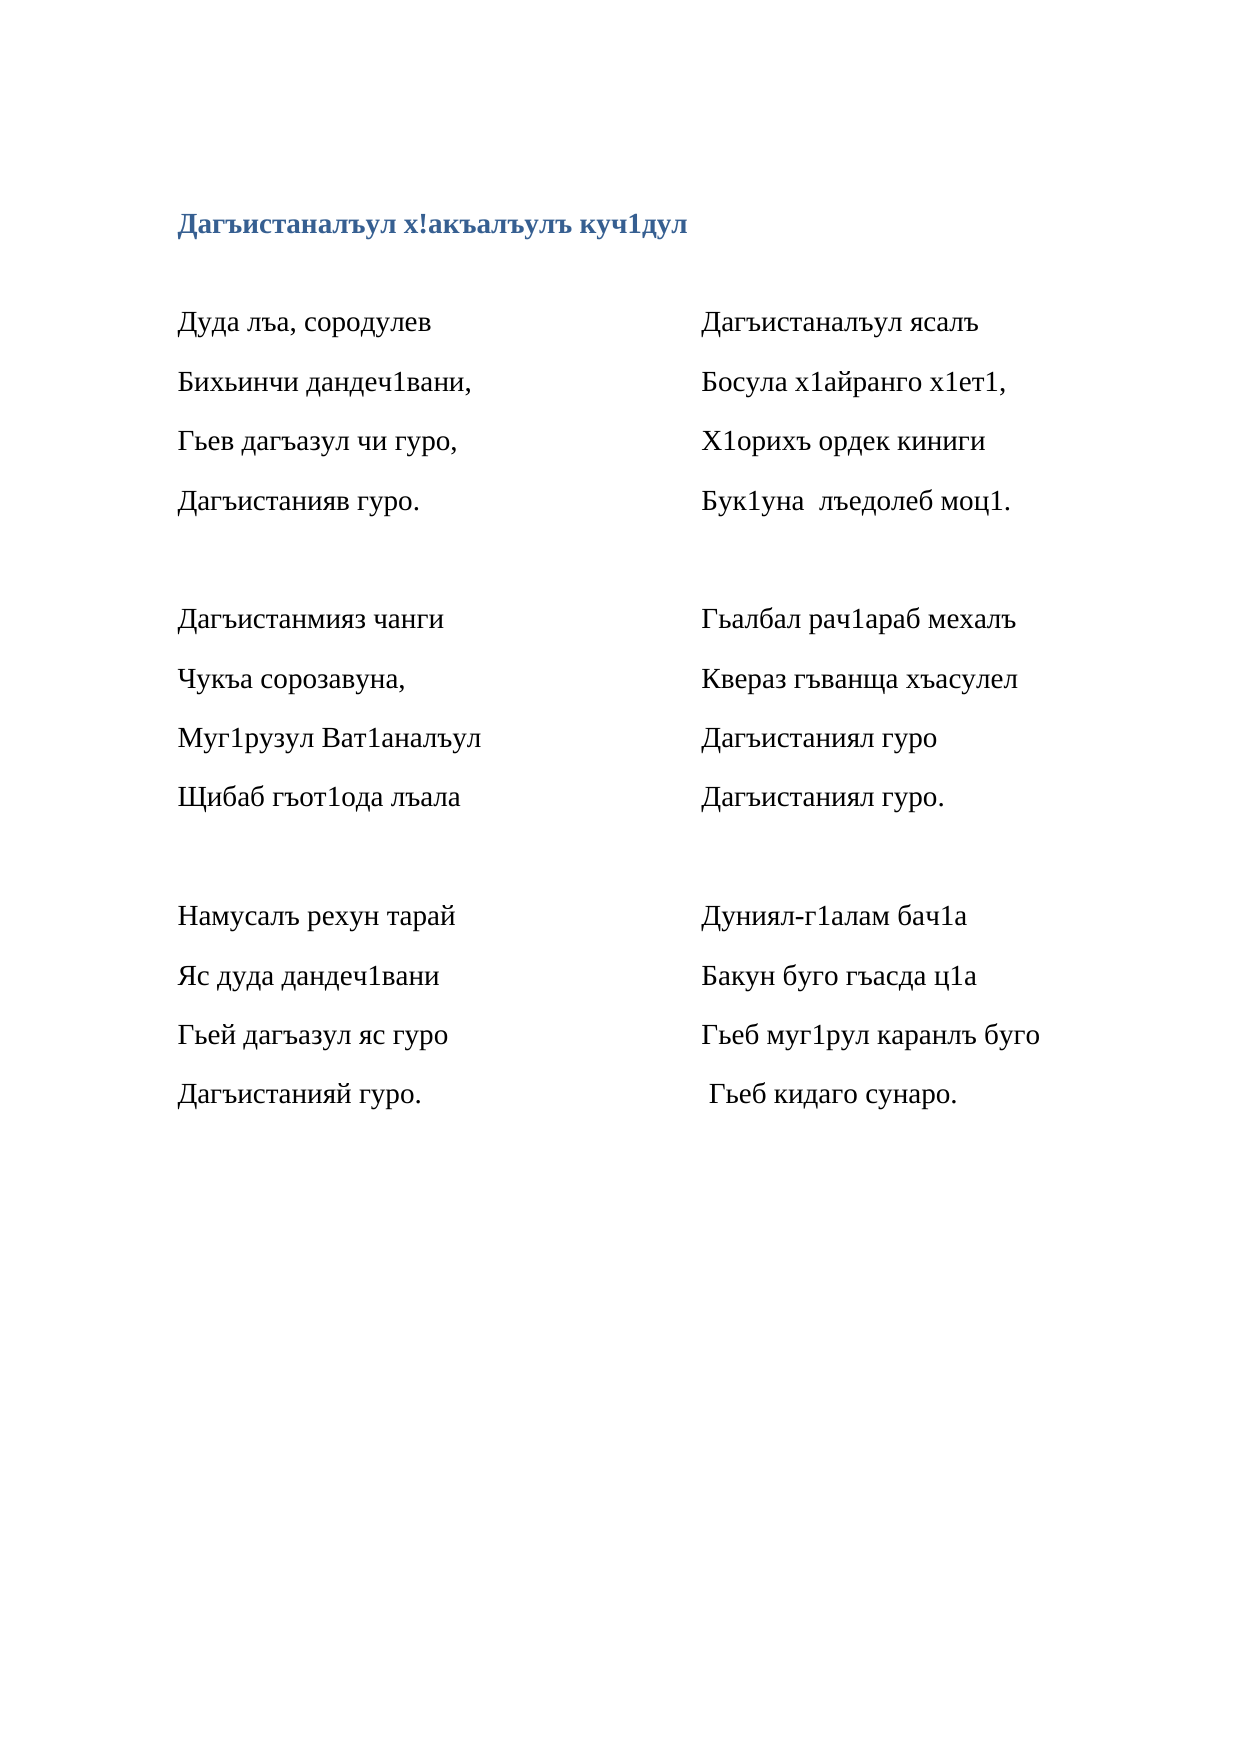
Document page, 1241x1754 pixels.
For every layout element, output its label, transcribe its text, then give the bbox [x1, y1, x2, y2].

text Дуда лъа, сородулев [177, 304, 627, 338]
text Гьеб кидаго сунаро. [701, 1076, 1152, 1110]
text Намусалъ рехун тарай [177, 898, 627, 932]
text Бихьинчи дандеч1вани, [177, 364, 627, 397]
text Дагъистаналъул ясалъ [701, 304, 1152, 338]
text Квераз гъванща хъасулел [701, 661, 1152, 694]
text Х1орихъ ордек киниги [701, 423, 1152, 457]
text Гьев дагъазул чи гуро, [177, 423, 627, 457]
text Дагъистаниял гуро. [701, 779, 1152, 813]
text Гьей дагъазул яс гуро [177, 1017, 627, 1051]
text Муг1рузул Ват1аналъул [177, 720, 627, 754]
text Дагъистанмияз чанги [177, 601, 627, 635]
text Дагъистанияй гуро. [177, 1076, 627, 1110]
text Босула х1айранго х1ет1, [701, 364, 1152, 397]
text Гьеб муг1рул каранлъ буго [701, 1017, 1152, 1051]
text Гьалбал рач1араб мехалъ [701, 601, 1152, 635]
text Бакун буго гъасда ц1а [701, 958, 1152, 991]
text Бук1уна лъедолеб моц1. [701, 483, 1152, 516]
text Щибаб гъот1ода лъала [177, 779, 627, 813]
text Дагъистанияв гуро. [177, 483, 627, 516]
text Дуниял-г1алам бач1а [701, 898, 1152, 932]
text Яс дуда дандеч1вани [177, 958, 627, 991]
text Чукъа сорозавуна, [177, 661, 627, 694]
subtitle Дагъистаналъул х!акъалъулъ куч1дул [177, 207, 1152, 240]
text Дагъистаниял гуро [701, 720, 1152, 754]
